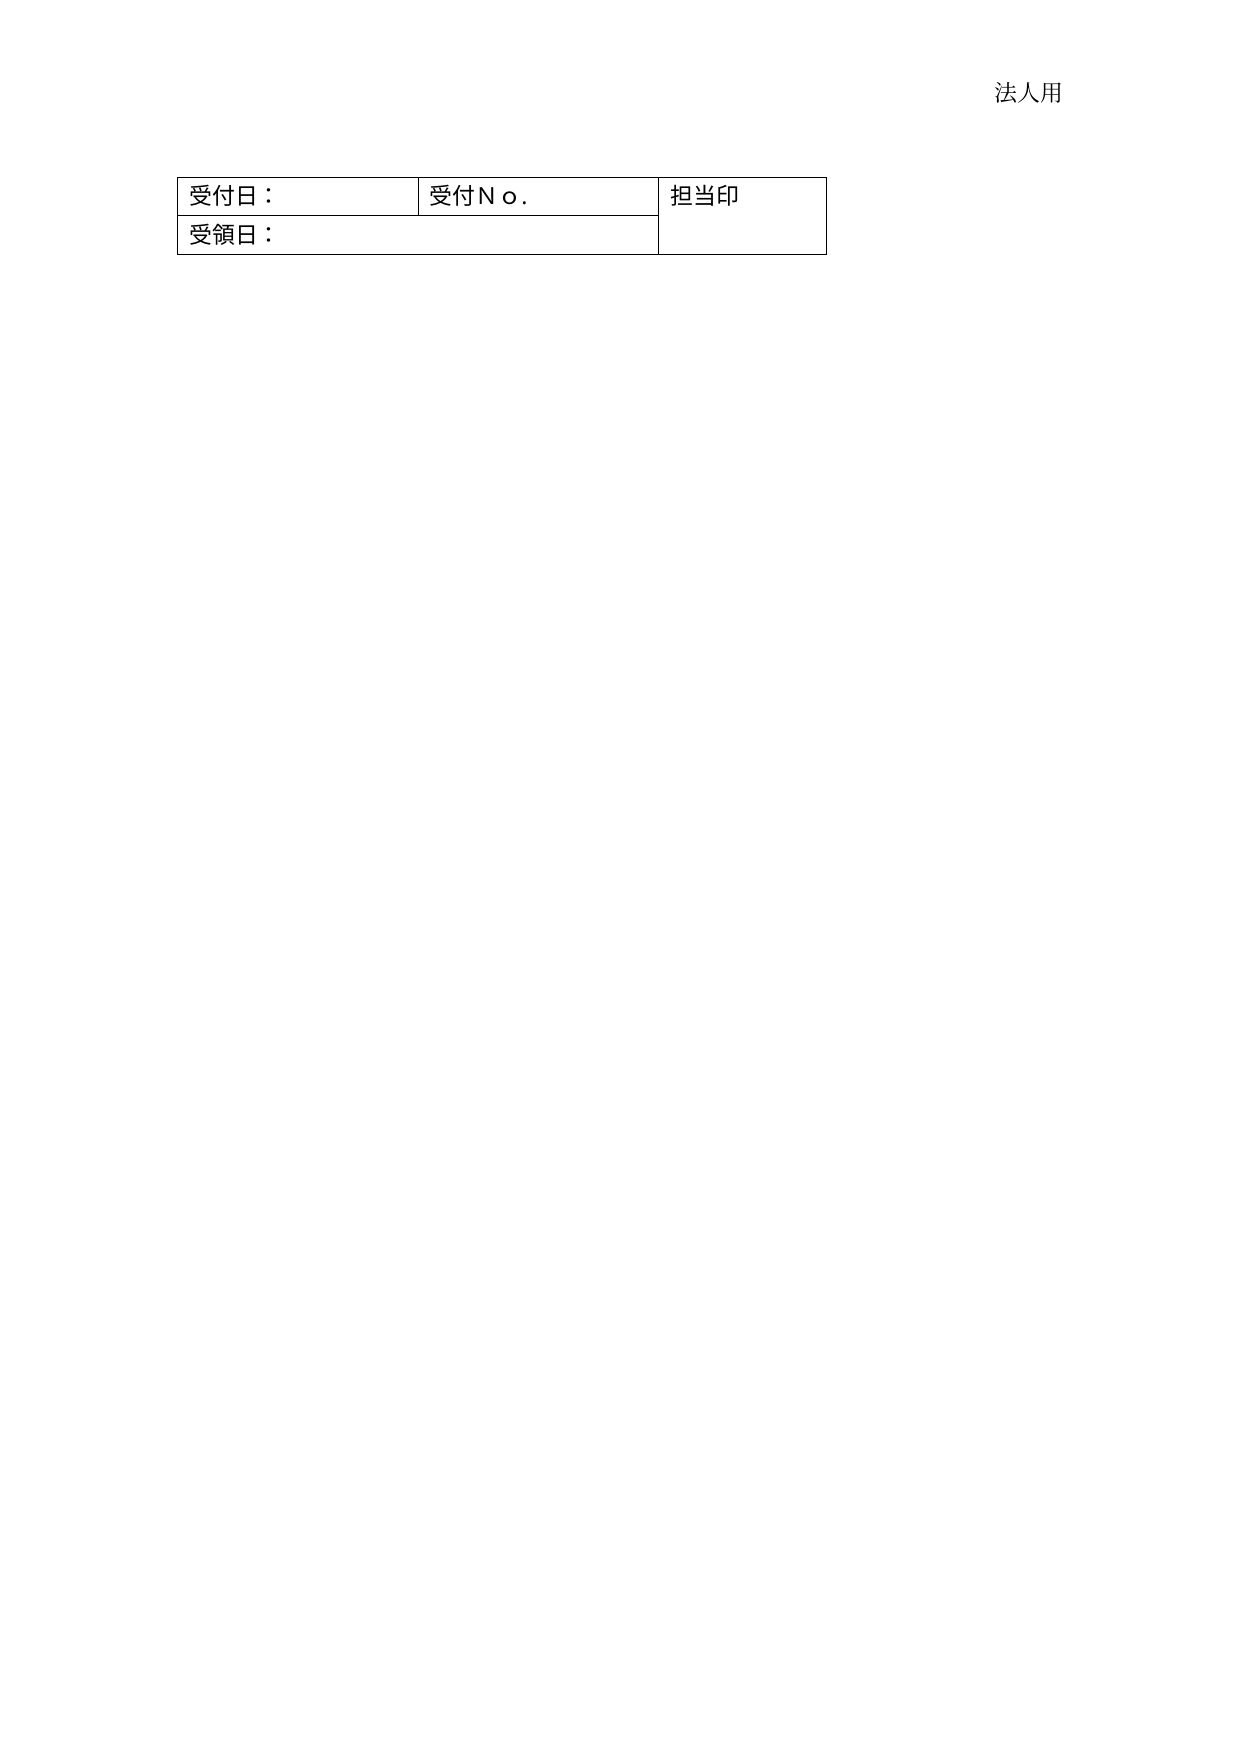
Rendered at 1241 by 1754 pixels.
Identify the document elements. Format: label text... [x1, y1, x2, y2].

table_header 受付日： [178, 178, 418, 215]
table_cell 受領日： [178, 216, 658, 253]
table_header 受付Ｎｏ. [419, 178, 658, 215]
table_header 担当印 [659, 178, 826, 253]
